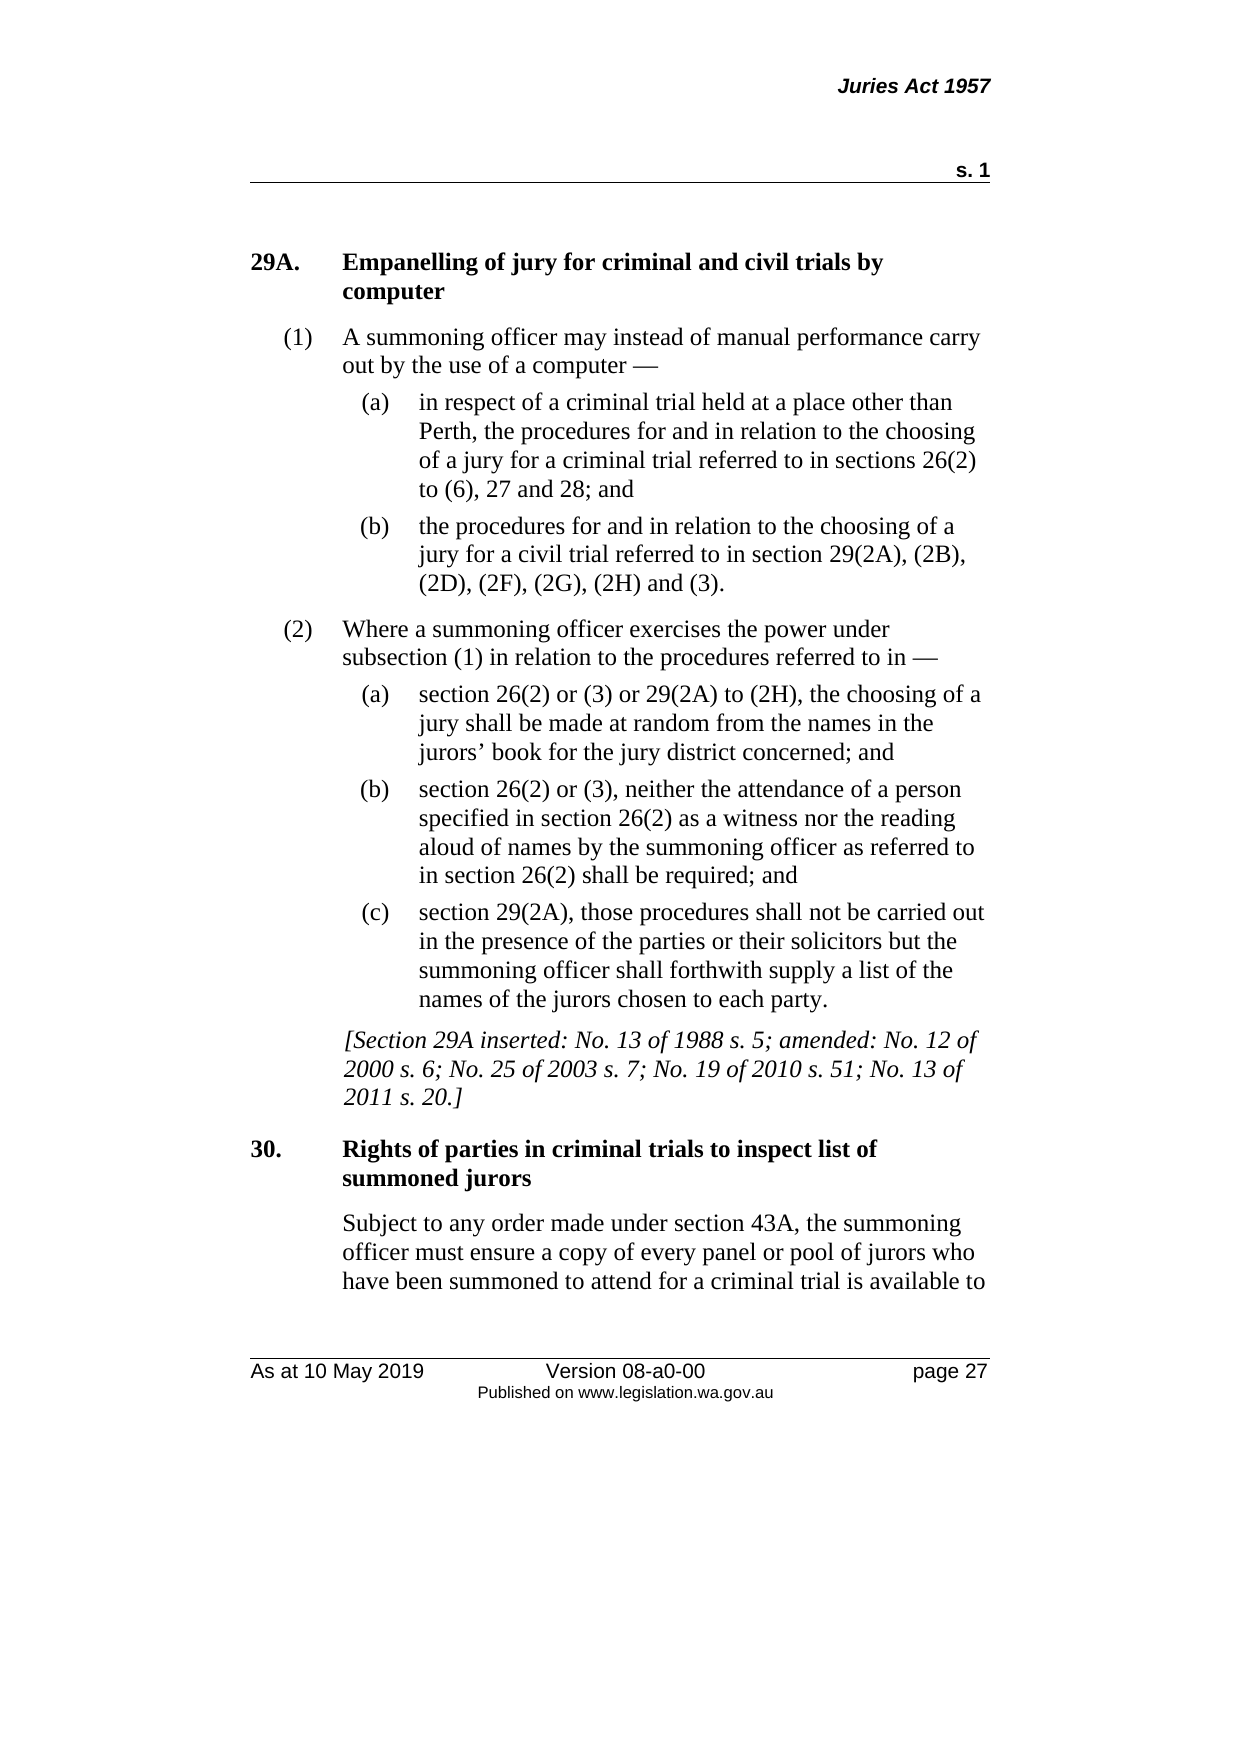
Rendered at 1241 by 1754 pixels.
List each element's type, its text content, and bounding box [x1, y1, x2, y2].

text (b) the procedures for and in relation to the choosing of a jury for a civil trial referred to in section 29(2A), (2B), (2D), (2F), (2G), (2H) and (3). [250, 511, 990, 597]
subtitle 30. Rights of parties in criminal trials to inspect list of summoned jurors [250, 1134, 990, 1192]
subtitle 29A. Empanelling of jury for criminal and civil trials by computer [250, 247, 990, 305]
text [Section 29A inserted: No. 13 of 1988 s. 5; amended: No. 12 of 2000 s. 6; No. 25 of 2003 s. 7; No. 19 of 2010 s. 51; No. 13 of 2011 s. 20.] [250, 1025, 990, 1111]
text (c) section 29(2A), those procedures shall not be carried out in the presence of the parties or their solicitors but the summoning officer shall forthwith supply a list of the names of the jurors chosen to each party. [250, 897, 990, 1012]
text (a) section 26(2) or (3) or 29(2A) to (2H), the choosing of a jury shall be made at random from the names in the jurors’ book for the jury district concerned; and [250, 679, 990, 766]
text (b) section 26(2) or (3), neither the attendance of a person specified in section 26(2) as a witness nor the reading aloud of names by the summoning officer as referred to in section 26(2) shall be required; and [250, 774, 990, 889]
text (2) Where a summoning officer exercises the power under subsection (1) in relation to the procedures referred to in — [250, 614, 990, 671]
text (1) A summoning officer may instead of manual performance carry out by the use of a computer — [250, 322, 990, 379]
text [250, 1208, 990, 1294]
text (a) in respect of a criminal trial held at a place other than Perth, the procedures for and in relation to the choosing of a jury for a criminal trial referred to in sections 26(2) to (6), 27 and 28; and [250, 387, 990, 502]
